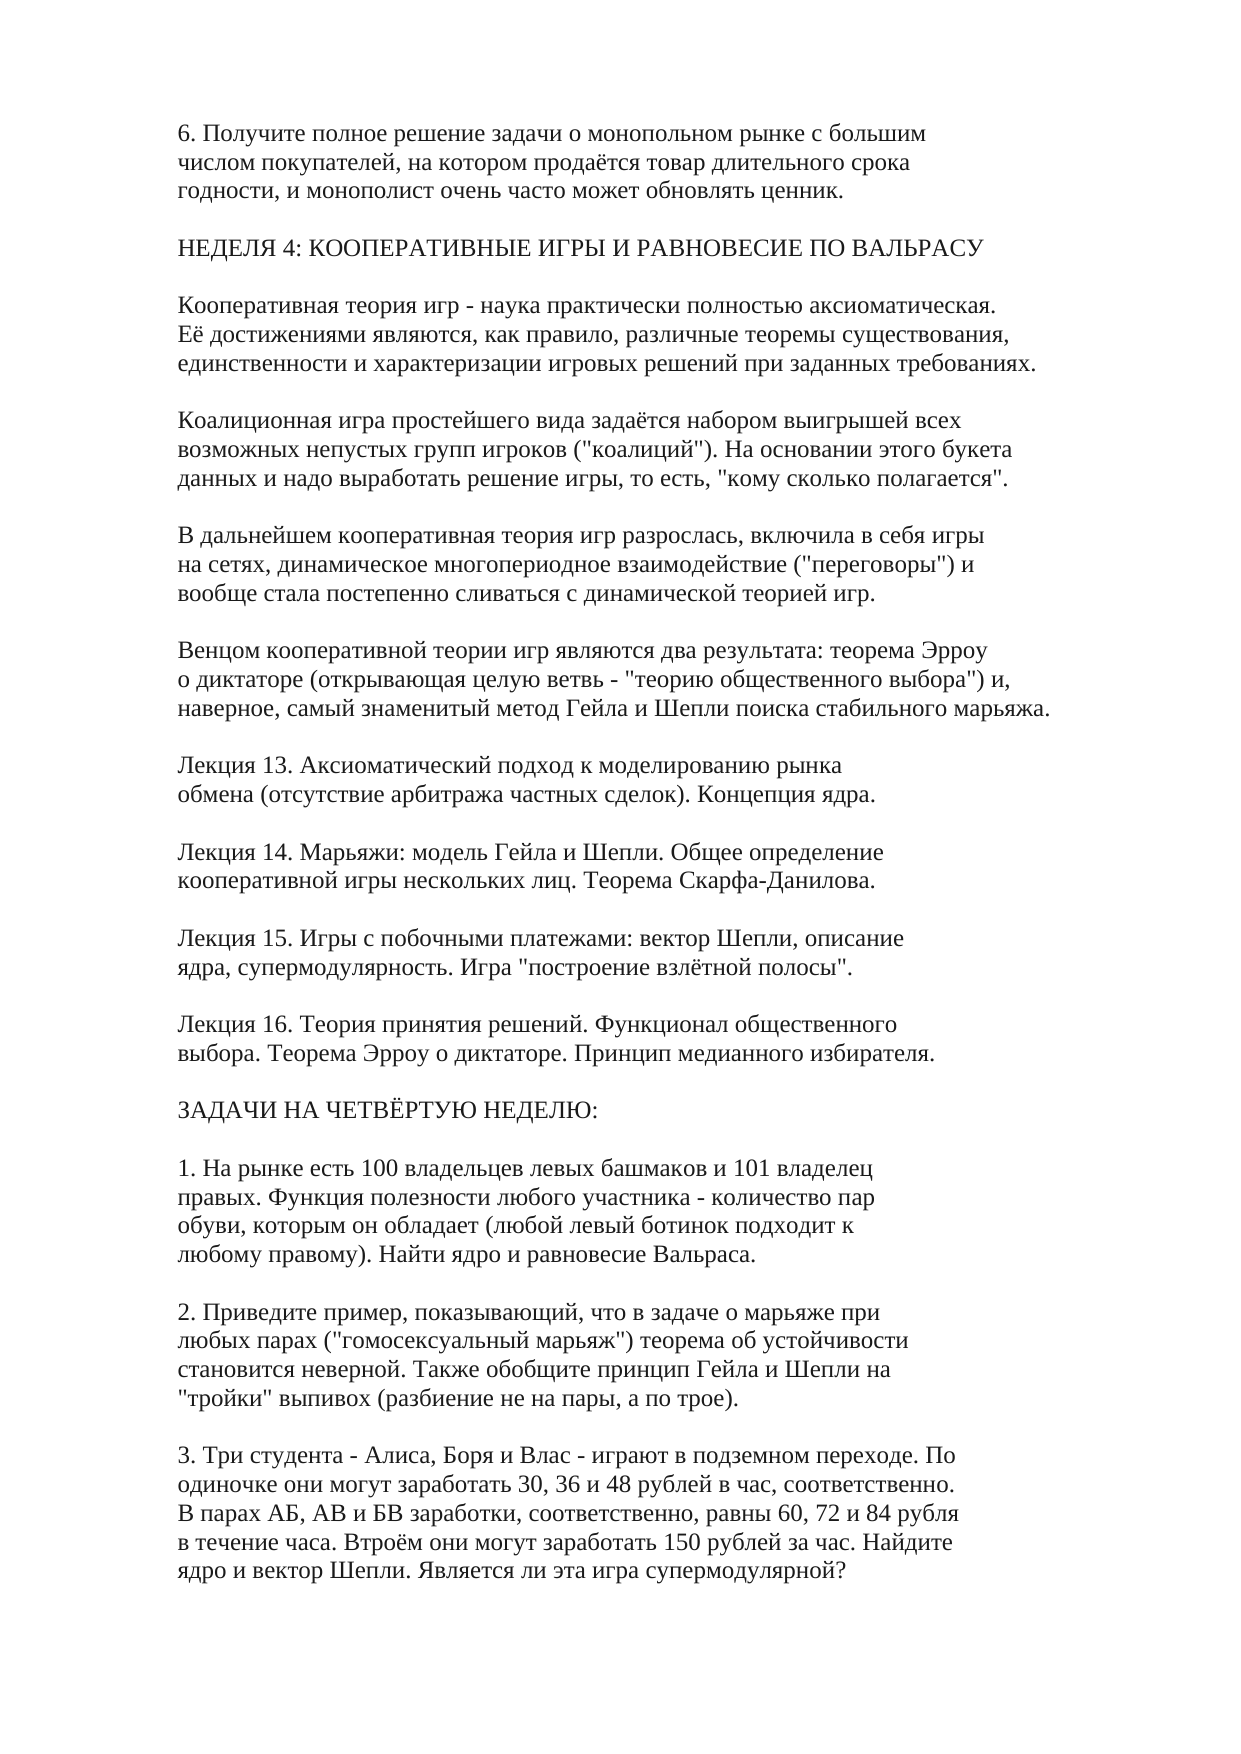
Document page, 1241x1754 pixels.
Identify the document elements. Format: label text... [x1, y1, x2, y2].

text вообще стала постепенно сливаться с динамической теорией игр. [177, 578, 1152, 607]
text Коалиционная игра простейшего вида задаётся набором выигрышей всех [177, 406, 1152, 434]
text данных и надо выработать решение игры, то есть, "кому сколько полагается". [177, 463, 1152, 492]
text 2. Приведите пример, показывающий, что в задаче о марьяже при [177, 1297, 1152, 1326]
text Кооперативная теория игр - наука практически полностью аксиоматическая. [177, 291, 1152, 319]
text одиночке они могут заработать 30, 36 и 48 рублей в час, соответственно. [177, 1469, 1152, 1498]
text НЕДЕЛЯ 4: КООПЕРАТИВНЫЕ ИГРЫ И РАВНОВЕСИЕ ПО ВАЛЬРАСУ [177, 233, 1152, 262]
text возможных непустых групп игроков ("коалиций"). На основании этого букета [177, 434, 1152, 463]
text 1. На рынке есть 100 владельцев левых башмаков и 101 владелец [177, 1153, 1152, 1182]
text Лекция 16. Теория принятия решений. Функционал общественного [177, 1009, 1152, 1038]
text правых. Функция полезности любого участника - количество пар [177, 1182, 1152, 1211]
text выбора. Теорема Эрроу о диктаторе. Принцип медианного избирателя. [177, 1038, 1152, 1067]
text обуви, которым он обладает (любой левый ботинок подходит к [177, 1211, 1152, 1239]
text единственности и характеризации игровых решений при заданных требованиях. [177, 348, 1152, 377]
text Венцом кооперативной теории игр являются два результата: теорема Эрроу [177, 636, 1152, 664]
text любому правому). Найти ядро и равновесие Вальраса. [177, 1239, 1152, 1268]
text годности, и монополист очень часто может обновлять ценник. [177, 176, 1152, 204]
text в течение часа. Втроём они могут заработать 150 рублей за час. Найдите [177, 1527, 1152, 1556]
text о диктаторе (открывающая целую ветвь - "теорию общественного выбора") и, [177, 664, 1152, 693]
text Лекция 14. Марьяжи: модель Гейла и Шепли. Общее определение [177, 837, 1152, 866]
text "тройки" выпивох (разбиение не на пары, а по трое). [177, 1383, 1152, 1412]
text Лекция 15. Игры с побочными платежами: вектор Шепли, описание [177, 923, 1152, 952]
text ЗАДАЧИ НА ЧЕТВЁРТУЮ НЕДЕЛЮ: [177, 1096, 1152, 1124]
text В дальнейшем кооперативная теория игр разрослась, включила в себя игры [177, 521, 1152, 549]
text Лекция 13. Аксиоматический подход к моделированию рынка [177, 751, 1152, 779]
text ядро и вектор Шепли. Является ли эта игра супермодулярной? [177, 1556, 1152, 1584]
text 6. Получите полное решение задачи о монопольном рынке с большим [177, 118, 1152, 147]
text 3. Три студента - Алиса, Боря и Влас - играют в подземном переходе. По [177, 1441, 1152, 1469]
text Её достижениями являются, как правило, различные теоремы существования, [177, 319, 1152, 348]
text числом покупателей, на котором продаётся товар длительного срока [177, 147, 1152, 176]
text кооперативной игры нескольких лиц. Теорема Скарфа-Данилова. [177, 866, 1152, 894]
text наверное, самый знаменитый метод Гейла и Шепли поиска стабильного марьяжа. [177, 693, 1152, 722]
text на сетях, динамическое многопериодное взаимодействие ("переговоры") и [177, 549, 1152, 578]
text становится неверной. Также обобщите принцип Гейла и Шепли на [177, 1354, 1152, 1383]
text В парах АБ, АВ и БВ заработки, соответственно, равны 60, 72 и 84 рубля [177, 1498, 1152, 1527]
text обмена (отсутствие арбитража частных сделок). Концепция ядра. [177, 779, 1152, 808]
text любых парах ("гомосексуальный марьяж") теорема об устойчивости [177, 1326, 1152, 1354]
text ядра, супермодулярность. Игра "построение взлётной полосы". [177, 952, 1152, 981]
